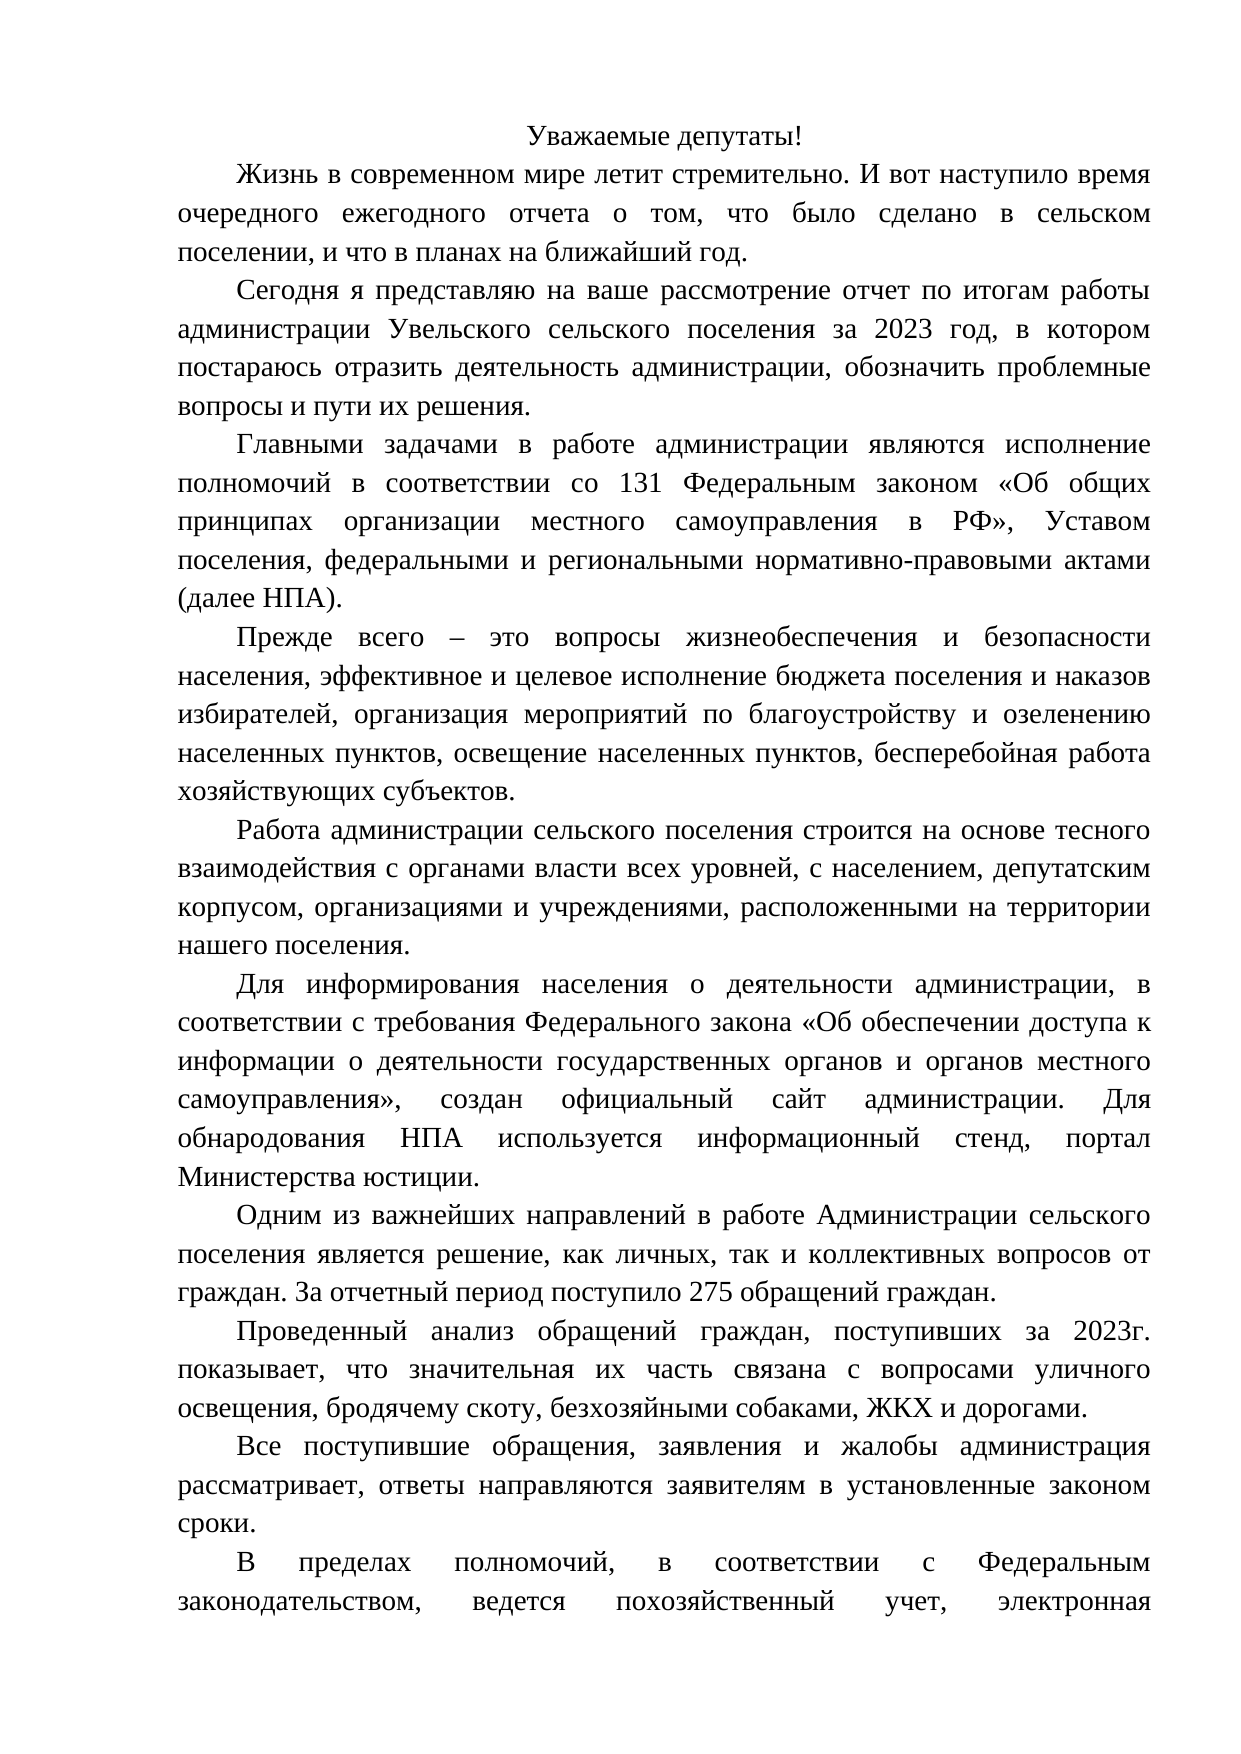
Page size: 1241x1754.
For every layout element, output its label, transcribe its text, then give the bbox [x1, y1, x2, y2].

text Сегодня я представляю на ваше рассмотрение отчет по итогам работы администрации Увельского сельского поселения за 2023 год, в котором постараюсь отразить деятельность администрации, обозначить проблемные вопросы и пути их решения. [177, 272, 1152, 421]
text Жизнь в современном мире летит стремительно. И вот наступило время очередного ежегодного отчета о том, что было сделано в сельском поселении, и что в планах на ближайший год. [177, 157, 1152, 267]
text Уважаемые депутаты! [177, 118, 1152, 152]
text Проведенный анализ обращений граждан, поступивших за 2023г. показывает, что значительная их часть связана с вопросами уличного освещения, бродячему скоту, безхозяйными собаками, ЖКХ и дорогами. [177, 1313, 1152, 1423]
text Одним из важнейших направлений в работе Администрации сельского поселения является решение, как личных, так и коллективных вопросов от граждан. За отчетный период поступило 275 обращений граждан. [177, 1197, 1152, 1308]
text Главными задачами в работе администрации являются исполнение полномочий в соответствии со 131 Федеральным законом «Об общих принципах организации местного самоуправления в РФ», Уставом поселения, федеральными и региональными нормативно-правовыми актами (далее НПА). [177, 426, 1152, 614]
text Работа администрации сельского поселения строится на основе тесного взаимодействия с органами власти всех уровней, с населением, депутатским корпусом, организациями и учреждениями, расположенными на территории нашего поселения. [177, 812, 1152, 961]
text Все поступившие обращения, заявления и жалобы администрация рассматривает, ответы направляются заявителям в установленные законом сроки. [177, 1428, 1152, 1539]
text Прежде всего – это вопросы жизнеобеспечения и безопасности населения, эффективное и целевое исполнение бюджета поселения и наказов избирателей, организация мероприятий по благоустройству и озеленению населенных пунктов, освещение населенных пунктов, бесперебойная работа хозяйствующих субъектов. [177, 619, 1152, 807]
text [177, 1544, 1152, 1616]
text Для информирования населения о деятельности администрации, в соответствии с требования Федерального закона «Об обеспечении доступа к информации о деятельности государственных органов и органов местного самоуправления», создан официальный сайт администрации. Для обнародования НПА используется информационный стенд, портал Министерства юстиции. [177, 966, 1152, 1192]
